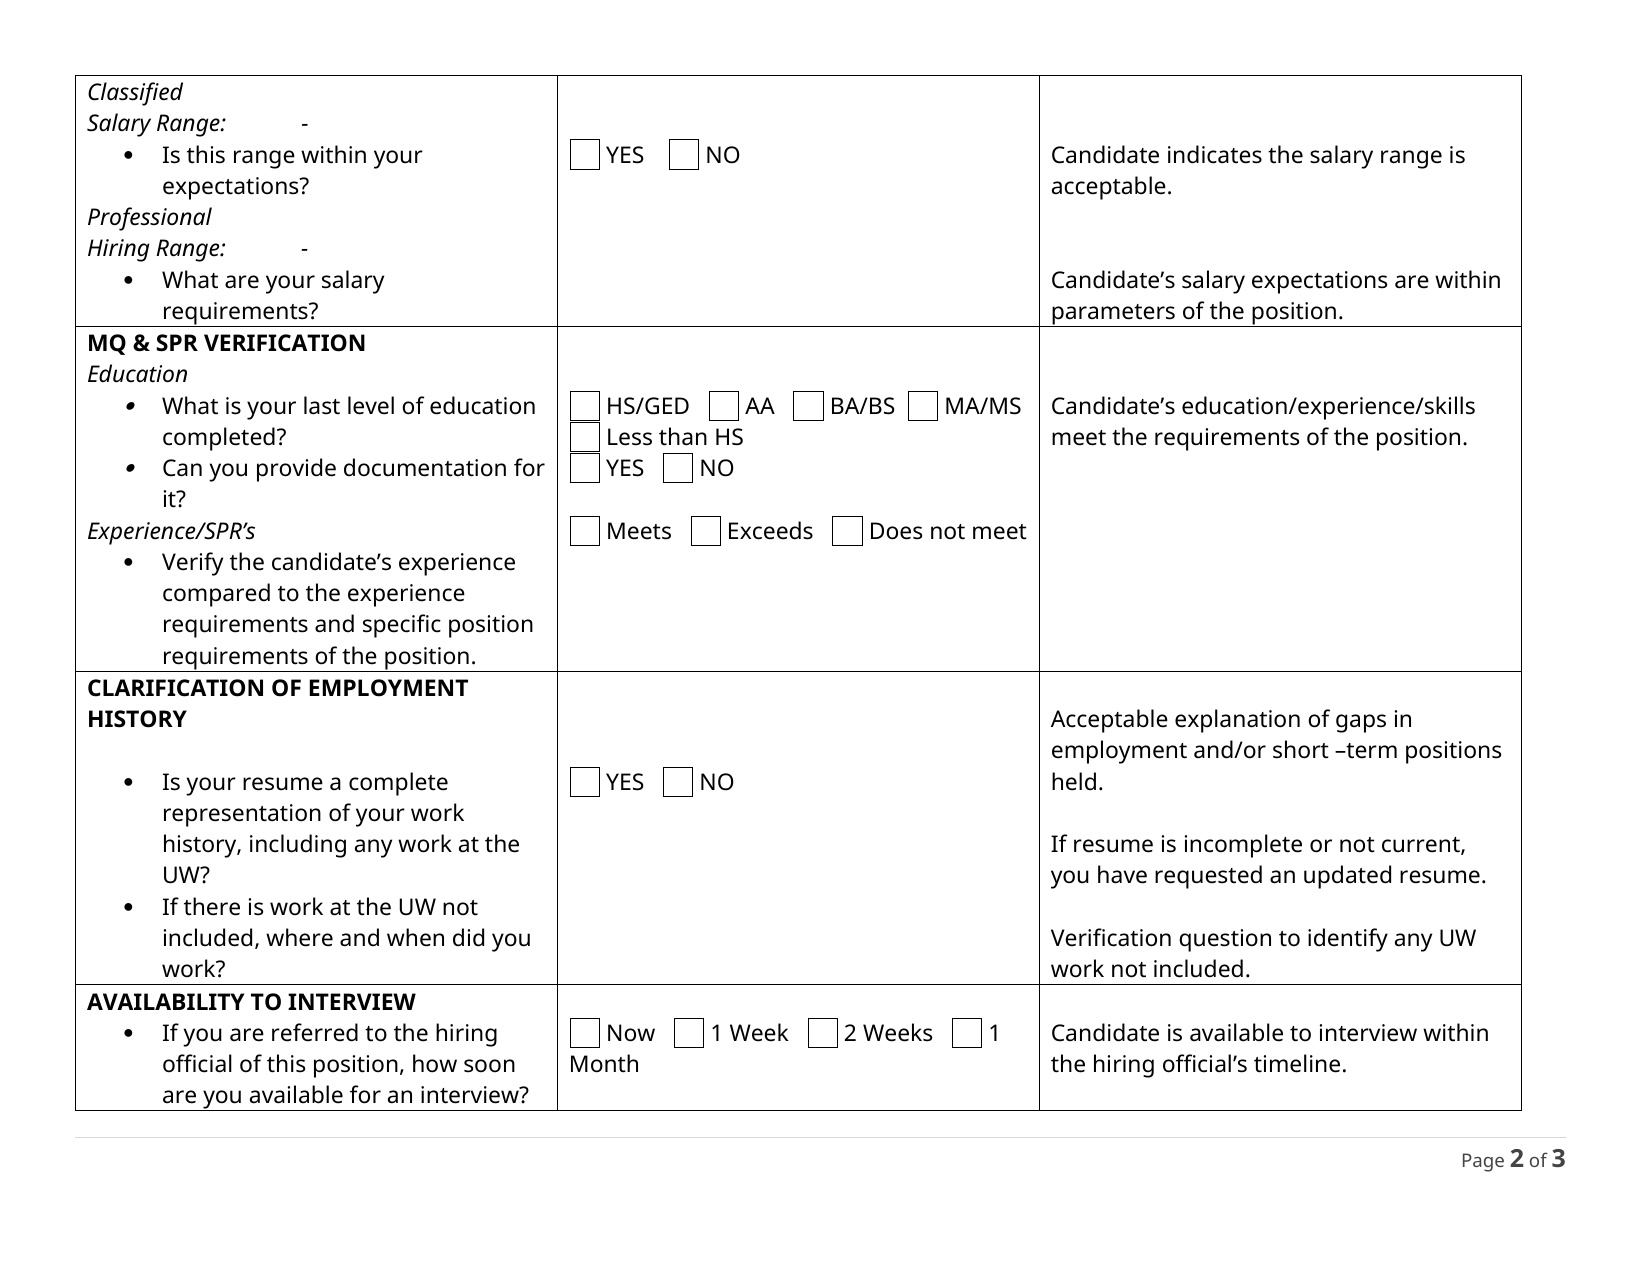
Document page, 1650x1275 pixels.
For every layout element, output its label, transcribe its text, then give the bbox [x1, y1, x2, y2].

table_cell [1040, 76, 1521, 326]
table_cell Candidate is available to interview within the hiring official’s timeline. [1040, 985, 1521, 1110]
table_cell Now 1 Week 2 Weeks 1 Month [558, 985, 1039, 1110]
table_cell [76, 76, 557, 326]
table_cell Candidate’s education/experience/skills meet the requirements of the position. [1040, 327, 1521, 671]
table_cell AVAILABILITY TO INTERVIEW If you are referred to the hiring official of this position, how soon are you available for an interview? [76, 985, 557, 1110]
table_cell CLARIFICATION OF EMPLOYMENT HISTORY Is your resume a complete representation of your work history, including any work at the UW? If there is work at the UW not included, where and when did you work? [76, 672, 557, 984]
table_cell MQ & SPR VERIFICATION Education What is your last level of education completed? Can you provide documentation for it? Experience/SPR’s Verify the candidate’s experience compared to the experience requirements and specific position requirements of the position. [76, 327, 557, 671]
table_cell YES NO [558, 672, 1039, 984]
table_cell YES NO [558, 76, 1039, 326]
table_cell HS/GED AA BA/BS MA/MS Less than HS YES NO Meets Exceeds Does not meet [558, 327, 1039, 671]
table_cell Acceptable explanation of gaps in employment and/or short –term positions held. If resume is incomplete or not current, you have requested an updated resume. Verification question to identify any UW work not included. [1040, 672, 1521, 984]
